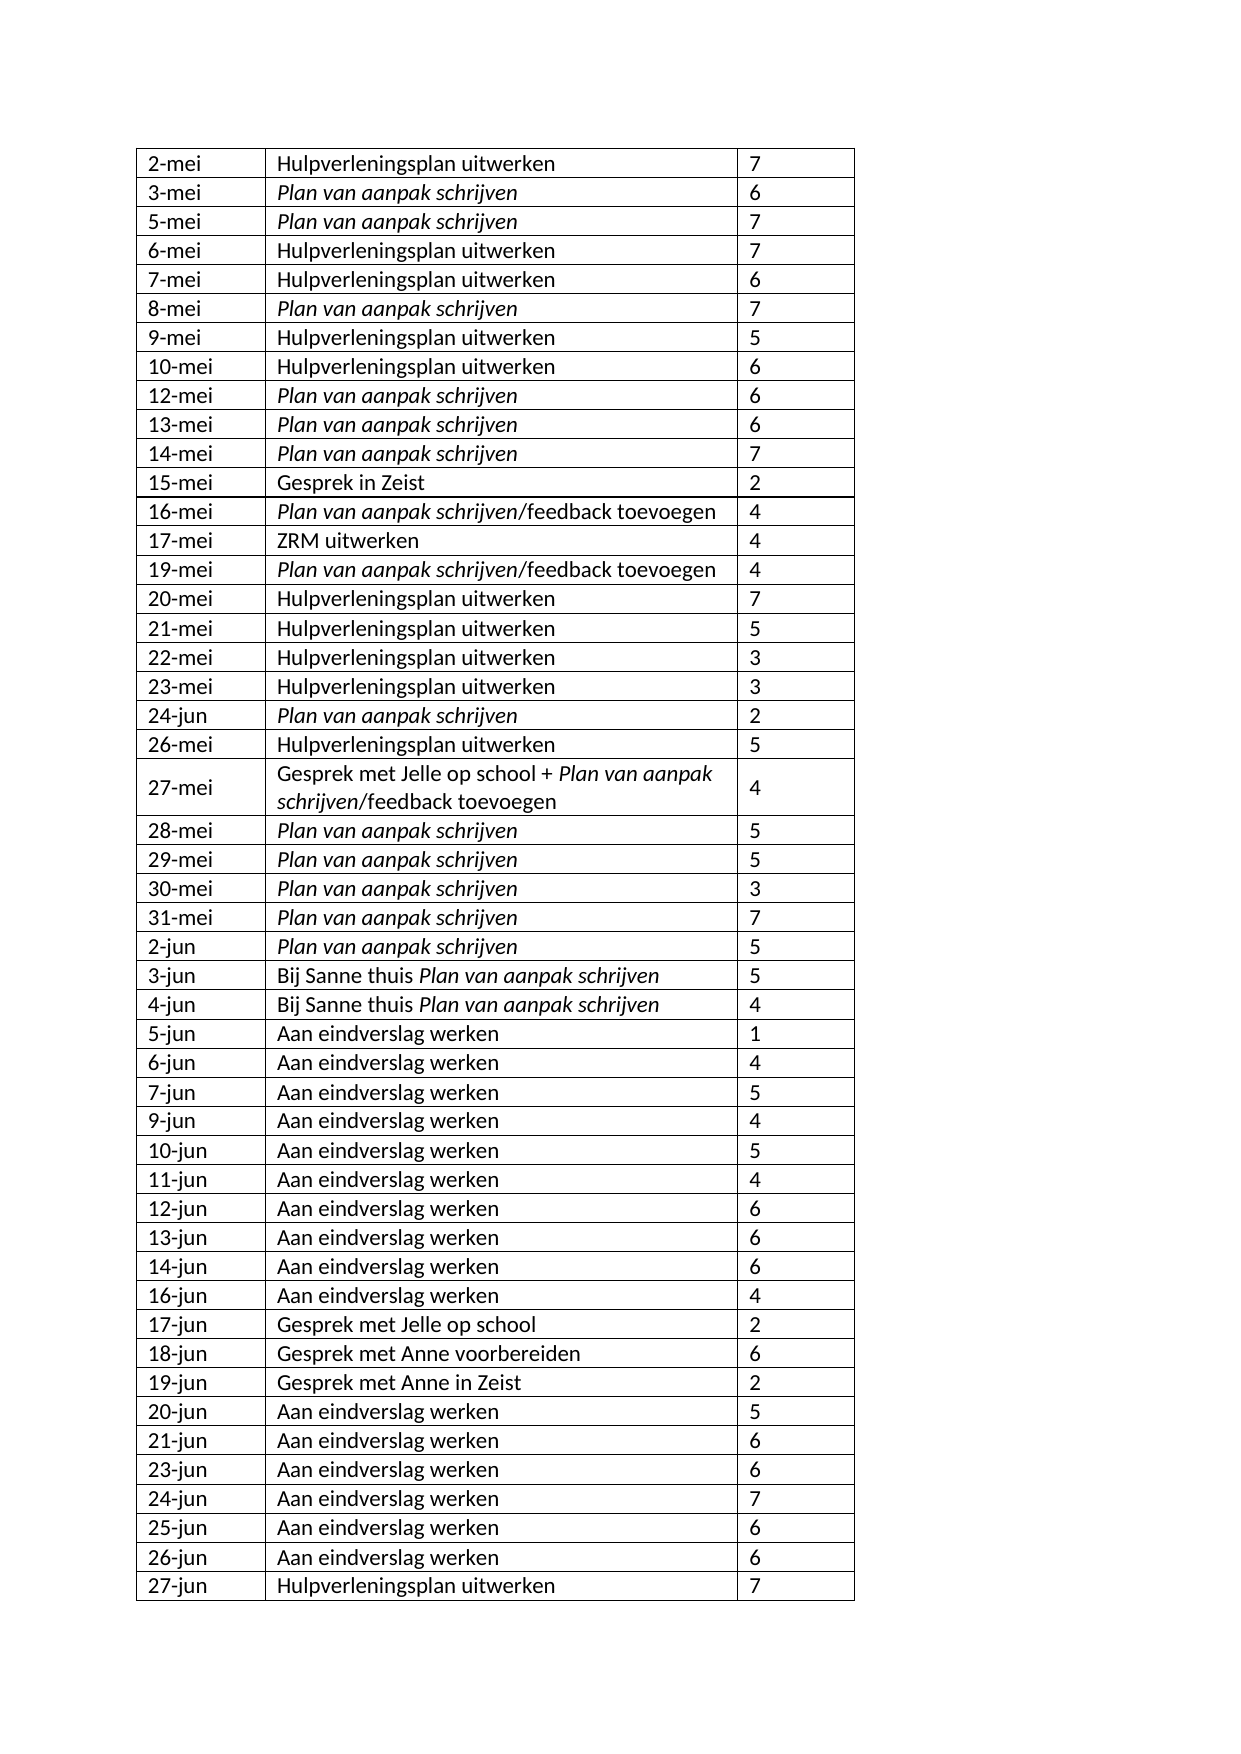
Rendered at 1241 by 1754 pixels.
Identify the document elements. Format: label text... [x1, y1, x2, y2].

table_cell 8-mei [137, 294, 265, 322]
table_cell 25-jun [137, 1514, 265, 1542]
table_cell 2-mei [137, 149, 265, 177]
table_cell 24-jun [137, 1485, 265, 1512]
table_cell 6 [738, 1426, 854, 1454]
table_cell 13-jun [137, 1223, 265, 1251]
table_cell 5 [738, 1078, 854, 1106]
table_cell 7 [738, 585, 854, 613]
table_cell Plan van aanpak schrijven [266, 410, 737, 438]
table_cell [266, 149, 737, 177]
table_cell 4 [738, 1107, 854, 1135]
table_cell 6-mei [137, 236, 265, 264]
table_cell 5 [738, 614, 854, 642]
table_cell 23-jun [137, 1455, 265, 1483]
table_cell 4 [738, 498, 854, 525]
table_cell 16-jun [137, 1281, 265, 1309]
table_cell 27-jun [137, 1572, 265, 1600]
table_cell 9-jun [137, 1107, 265, 1135]
table_cell 29-mei [137, 845, 265, 873]
table_cell Aan eindverslag werken [266, 1020, 737, 1047]
table_cell Aan eindverslag werken [266, 1426, 737, 1454]
table_cell 5 [738, 323, 854, 351]
table_cell 14-jun [137, 1252, 265, 1280]
table_cell 6 [738, 352, 854, 380]
table_cell Plan van aanpak schrijven [266, 294, 737, 322]
table_cell 7 [738, 236, 854, 264]
table_cell Hulpverleningsplan uitwerken [266, 352, 737, 380]
table_cell 2 [738, 1310, 854, 1338]
table_cell Aan eindverslag werken [266, 1194, 737, 1222]
table_cell 4 [738, 1281, 854, 1309]
table_cell 5-jun [137, 1020, 265, 1047]
table_cell 21-mei [137, 614, 265, 642]
table_cell Plan van aanpak schrijven/feedback toevoegen [266, 498, 737, 525]
table_cell 31-mei [137, 903, 265, 931]
table_cell 10-mei [137, 352, 265, 380]
table_cell 3 [738, 643, 854, 671]
table_cell 7-mei [137, 265, 265, 293]
table_cell Aan eindverslag werken [266, 1252, 737, 1280]
table_cell Plan van aanpak schrijven [266, 903, 737, 931]
table_cell 4 [738, 759, 854, 815]
table_cell 7-jun [137, 1078, 265, 1106]
table_cell Aan eindverslag werken [266, 1049, 737, 1077]
table_cell Hulpverleningsplan uitwerken [266, 265, 737, 293]
table_cell 1 [738, 1020, 854, 1047]
table_cell Bij Sanne thuis Plan van aanpak schrijven [266, 961, 737, 989]
table_cell 24-jun [137, 701, 265, 729]
table_cell 12-mei [137, 381, 265, 409]
table_cell 7 [738, 149, 854, 177]
table_cell Aan eindverslag werken [266, 1485, 737, 1512]
table_cell 6 [738, 410, 854, 438]
table_cell Hulpverleningsplan uitwerken [266, 672, 737, 700]
table_cell 4 [738, 1049, 854, 1077]
table_cell Aan eindverslag werken [266, 1281, 737, 1309]
table_cell 28-mei [137, 816, 265, 844]
table_cell 5 [738, 1136, 854, 1164]
table_cell 4 [738, 1165, 854, 1193]
table_cell 3-jun [137, 961, 265, 989]
table_cell 11-jun [137, 1165, 265, 1193]
table_cell 19-jun [137, 1368, 265, 1396]
table_cell Plan van aanpak schrijven [266, 932, 737, 960]
table_cell 6 [738, 1543, 854, 1571]
table_cell 7 [738, 207, 854, 235]
table_cell Gesprek met Anne voorbereiden [266, 1339, 737, 1367]
table_cell Aan eindverslag werken [266, 1136, 737, 1164]
table_cell Plan van aanpak schrijven [266, 845, 737, 873]
table_cell 26-jun [137, 1543, 265, 1571]
table_cell 7 [738, 439, 854, 467]
table_cell 6 [738, 1339, 854, 1367]
table_cell Aan eindverslag werken [266, 1543, 737, 1571]
table_cell Plan van aanpak schrijven [266, 439, 737, 467]
table_cell 15-mei [137, 468, 265, 496]
table_cell 17-jun [137, 1310, 265, 1338]
table_cell Aan eindverslag werken [266, 1455, 737, 1483]
table_cell Aan eindverslag werken [266, 1165, 737, 1193]
table_cell 5 [738, 845, 854, 873]
table_cell 6 [738, 1455, 854, 1483]
table_cell Plan van aanpak schrijven [266, 874, 737, 902]
table_cell 2-jun [137, 932, 265, 960]
table_cell 3 [738, 672, 854, 700]
table_cell 4-jun [137, 990, 265, 1018]
table_cell Gesprek met Jelle op school + Plan van aanpak schrijven/feedback toevoegen [266, 759, 737, 815]
table_cell Plan van aanpak schrijven/feedback toevoegen [266, 556, 737, 583]
table_cell 27-mei [137, 759, 265, 815]
table_cell Plan van aanpak schrijven [266, 207, 737, 235]
table_cell Aan eindverslag werken [266, 1514, 737, 1542]
table_cell 2 [738, 1368, 854, 1396]
table_cell 6 [738, 265, 854, 293]
table_cell 22-mei [137, 643, 265, 671]
table_cell 7 [738, 903, 854, 931]
table_cell 3-mei [137, 178, 265, 206]
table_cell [266, 1572, 737, 1600]
table_cell 5 [738, 932, 854, 960]
table_cell Plan van aanpak schrijven [266, 178, 737, 206]
table_cell 6 [738, 381, 854, 409]
table_cell 5 [738, 730, 854, 758]
table_cell 7 [738, 1572, 854, 1600]
table_cell 23-mei [137, 672, 265, 700]
table_cell 18-jun [137, 1339, 265, 1367]
table_cell 19-mei [137, 556, 265, 583]
table_cell 6 [738, 1514, 854, 1542]
table_cell 6 [738, 1252, 854, 1280]
table_cell 2 [738, 468, 854, 496]
table_cell 14-mei [137, 439, 265, 467]
table_cell 12-jun [137, 1194, 265, 1222]
table_cell Plan van aanpak schrijven [266, 701, 737, 729]
table_cell 13-mei [137, 410, 265, 438]
table_cell Aan eindverslag werken [266, 1107, 737, 1135]
table_cell Gesprek in Zeist [266, 468, 737, 496]
table_cell 21-jun [137, 1426, 265, 1454]
table_cell 2 [738, 701, 854, 729]
table_cell Hulpverleningsplan uitwerken [266, 730, 737, 758]
table_cell 20-mei [137, 585, 265, 613]
table_cell 5 [738, 961, 854, 989]
table_cell 16-mei [137, 498, 265, 525]
table_cell 30-mei [137, 874, 265, 902]
table_cell 17-mei [137, 526, 265, 554]
table_cell Hulpverleningsplan uitwerken [266, 585, 737, 613]
table_cell Hulpverleningsplan uitwerken [266, 323, 737, 351]
table_cell 7 [738, 1485, 854, 1512]
table_cell 4 [738, 556, 854, 583]
table_cell Aan eindverslag werken [266, 1078, 737, 1106]
table_cell Hulpverleningsplan uitwerken [266, 614, 737, 642]
table_cell Gesprek met Anne in Zeist [266, 1368, 737, 1396]
table_cell Plan van aanpak schrijven [266, 816, 737, 844]
table_cell 5 [738, 1397, 854, 1425]
table_cell Aan eindverslag werken [266, 1397, 737, 1425]
table_cell 3 [738, 874, 854, 902]
table_cell Gesprek met Jelle op school [266, 1310, 737, 1338]
table_cell Hulpverleningsplan uitwerken [266, 236, 737, 264]
table_cell 4 [738, 526, 854, 554]
table_cell 5 [738, 816, 854, 844]
table_cell 6 [738, 178, 854, 206]
table_cell 7 [738, 294, 854, 322]
table_cell Hulpverleningsplan uitwerken [266, 643, 737, 671]
table_cell 9-mei [137, 323, 265, 351]
table_cell 5-mei [137, 207, 265, 235]
table_cell Aan eindverslag werken [266, 1223, 737, 1251]
table_cell 4 [738, 990, 854, 1018]
table_cell 6 [738, 1223, 854, 1251]
table_cell 20-jun [137, 1397, 265, 1425]
table_cell 6 [738, 1194, 854, 1222]
table_cell Bij Sanne thuis Plan van aanpak schrijven [266, 990, 737, 1018]
table_cell 10-jun [137, 1136, 265, 1164]
table_cell Plan van aanpak schrijven [266, 381, 737, 409]
table_cell 6-jun [137, 1049, 265, 1077]
table_cell ZRM uitwerken [266, 526, 737, 554]
table_cell 26-mei [137, 730, 265, 758]
